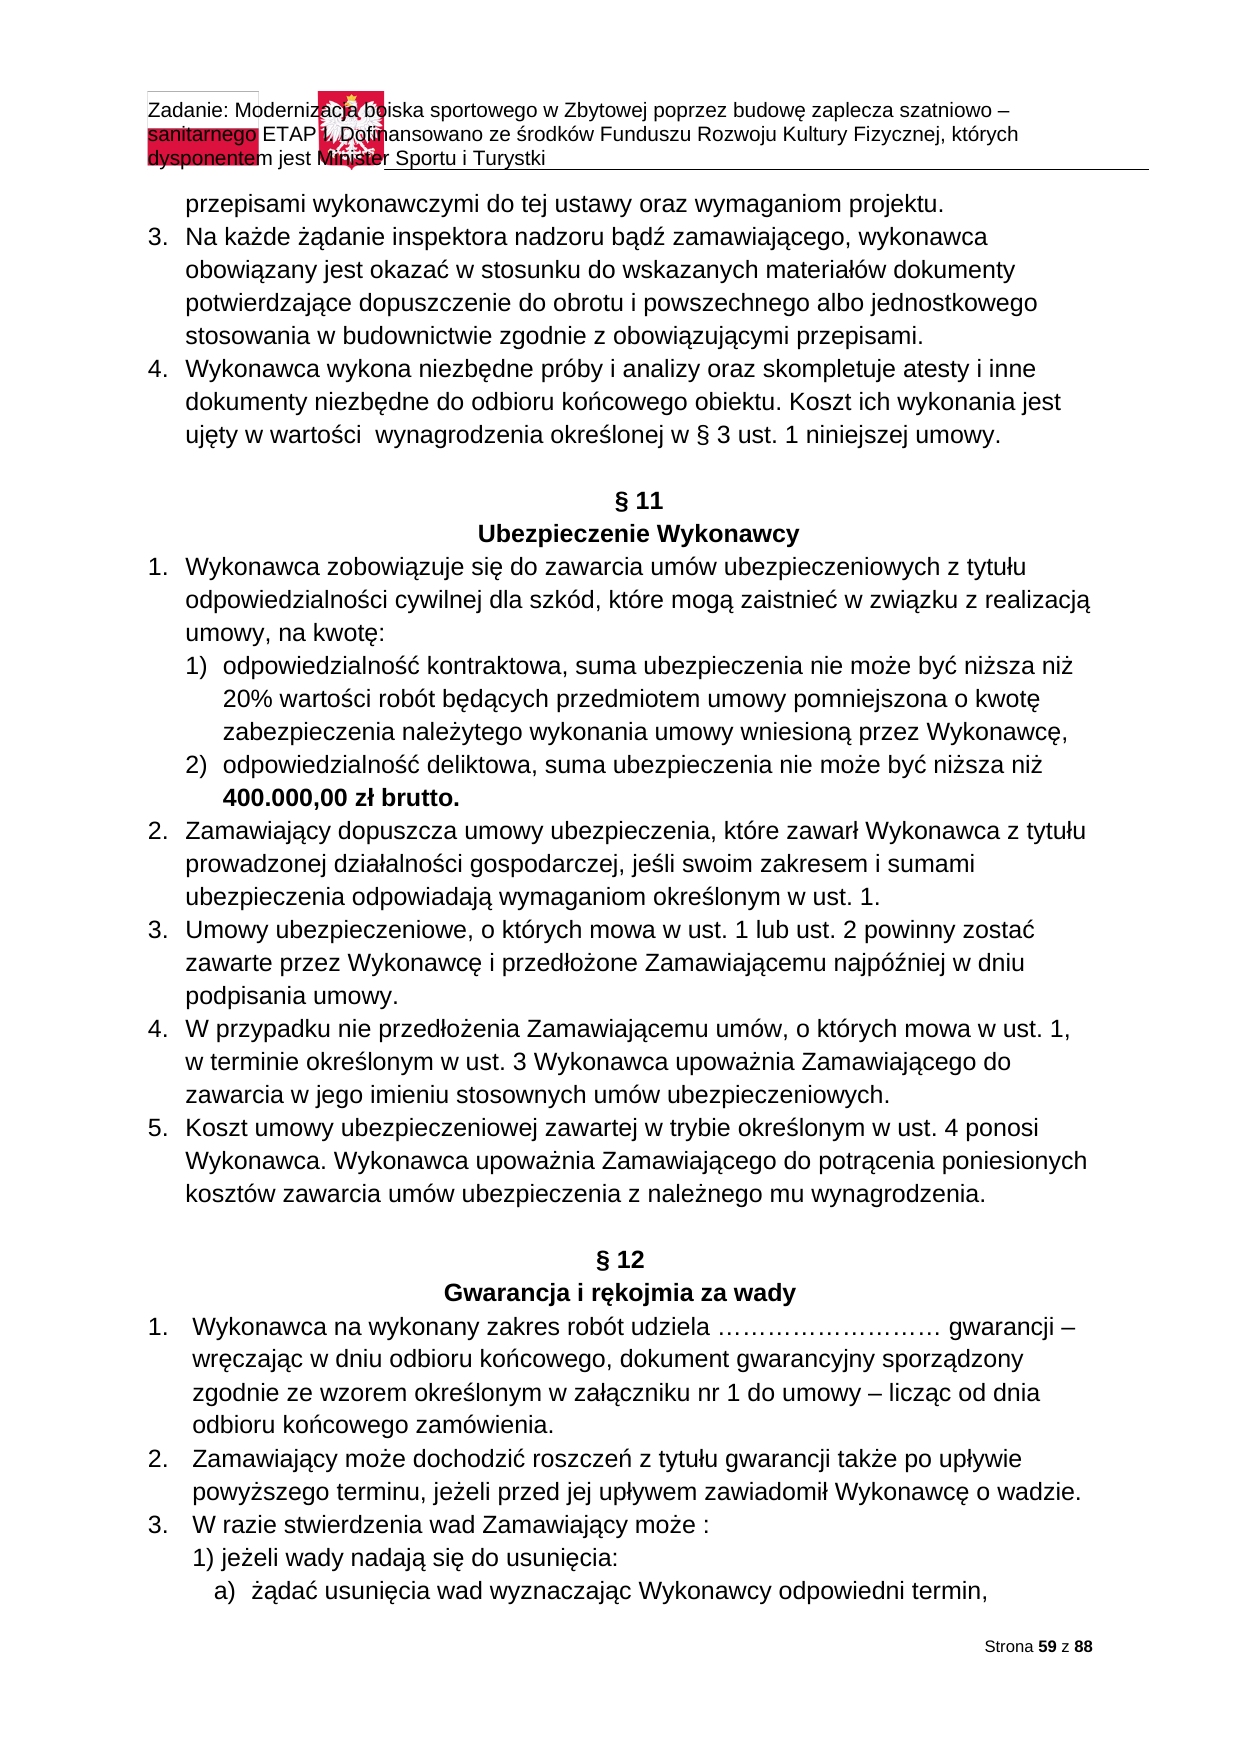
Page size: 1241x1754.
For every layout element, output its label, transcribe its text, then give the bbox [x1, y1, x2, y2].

list W przypadku nie przedłożenia Zamawiającemu umów, o których mowa w ust. 1, w terminie określonym w ust. 3 Wykonawca upoważnia Zamawiającego do zawarcia w jego imieniu stosownych umów ubezpieczeniowych. [148, 1014, 1093, 1109]
picture [378, 107, 384, 116]
list Zamawiający dopuszcza umowy ubezpieczenia, które zawarł Wykonawca z tytułu prowadzonej działalności gospodarczej, jeśli swoim zakresem i sumami ubezpieczenia odpowiadają wymaganiom określonym w ust. 1. [148, 816, 1093, 911]
list Wykonawca wykona niezbędne próby i analizy oraz skompletuje atesty i inne dokumenty niezbędne do odbioru końcowego obiektu. Koszt ich wykonania jest ujęty w wartości wynagrodzenia określonej w § 3 ust. 1 niniejszej umowy. [148, 354, 1093, 449]
list odpowiedzialność kontraktowa, suma ubezpieczenia nie może być niższa niż 20% wartości robót będących przedmiotem umowy pomniejszona o kwotę zabezpieczenia należytego wykonania umowy wniesioną przez Wykonawcę, [185, 651, 1093, 746]
text Ubezpieczenie Wykonawcy [185, 519, 1093, 548]
list Zamawiający może dochodzić roszczeń z tytułu gwarancji także po upływie powyższego terminu, jeżeli przed jej upływem zawiadomił Wykonawcę o wadzie. [148, 1443, 1093, 1505]
list żądać usunięcia wad wyznaczając Wykonawcy odpowiedni termin, [213, 1576, 1093, 1604]
picture [147, 91, 385, 170]
list Wykonawca zobowiązuje się do zawarcia umów ubezpieczeniowych z tytułu odpowiedzialności cywilnej dla szkód, które mogą zaistnieć w związku z realizacją umowy, na kwotę: [148, 552, 1093, 647]
list Na każde żądanie inspektora nadzoru bądź zamawiającego, wykonawca obowiązany jest okazać w stosunku do wskazanych materiałów dokumenty potwierdzające dopuszczenie do obrotu i powszechnego albo jednostkowego stosowania w budownictwie zgodnie z obowiązującymi przepisami. [148, 222, 1093, 349]
list Koszt umowy ubezpieczeniowej zawartej w trybie określonym w ust. 4 ponosi Wykonawca. Wykonawca upoważnia Zamawiającego do potrącenia poniesionych kosztów zawarcia umów ubezpieczenia z należnego mu wynagrodzenia. [148, 1113, 1093, 1208]
text § 12 [148, 1245, 1093, 1274]
list Wykonawca na wykonany zakres robót udziela ……………………… gwarancji – wręczając w dniu odbioru końcowego, dokument gwarancyjny sporządzony zgodnie ze wzorem określonym w załączniku nr 1 do umowy – licząc od dnia odbioru końcowego zamówienia. [148, 1311, 1093, 1439]
text § 11 [185, 486, 1093, 515]
list odpowiedzialność deliktowa, suma ubezpieczenia nie może być niższa niż 400.000,00 zł brutto. [185, 750, 1093, 812]
list W razie stwierdzenia wad Zamawiający może : [148, 1509, 1093, 1538]
list jeżeli wady nadają się do usunięcia: [192, 1543, 1093, 1571]
list Umowy ubezpieczeniowe, o których mowa w ust. 1 lub ust. 2 powinny zostać zawarte przez Wykonawcę i przedłożone Zamawiającemu najpóźniej w dniu podpisania umowy. [148, 915, 1093, 1010]
text Gwarancja i rękojmia za wady [148, 1278, 1093, 1307]
